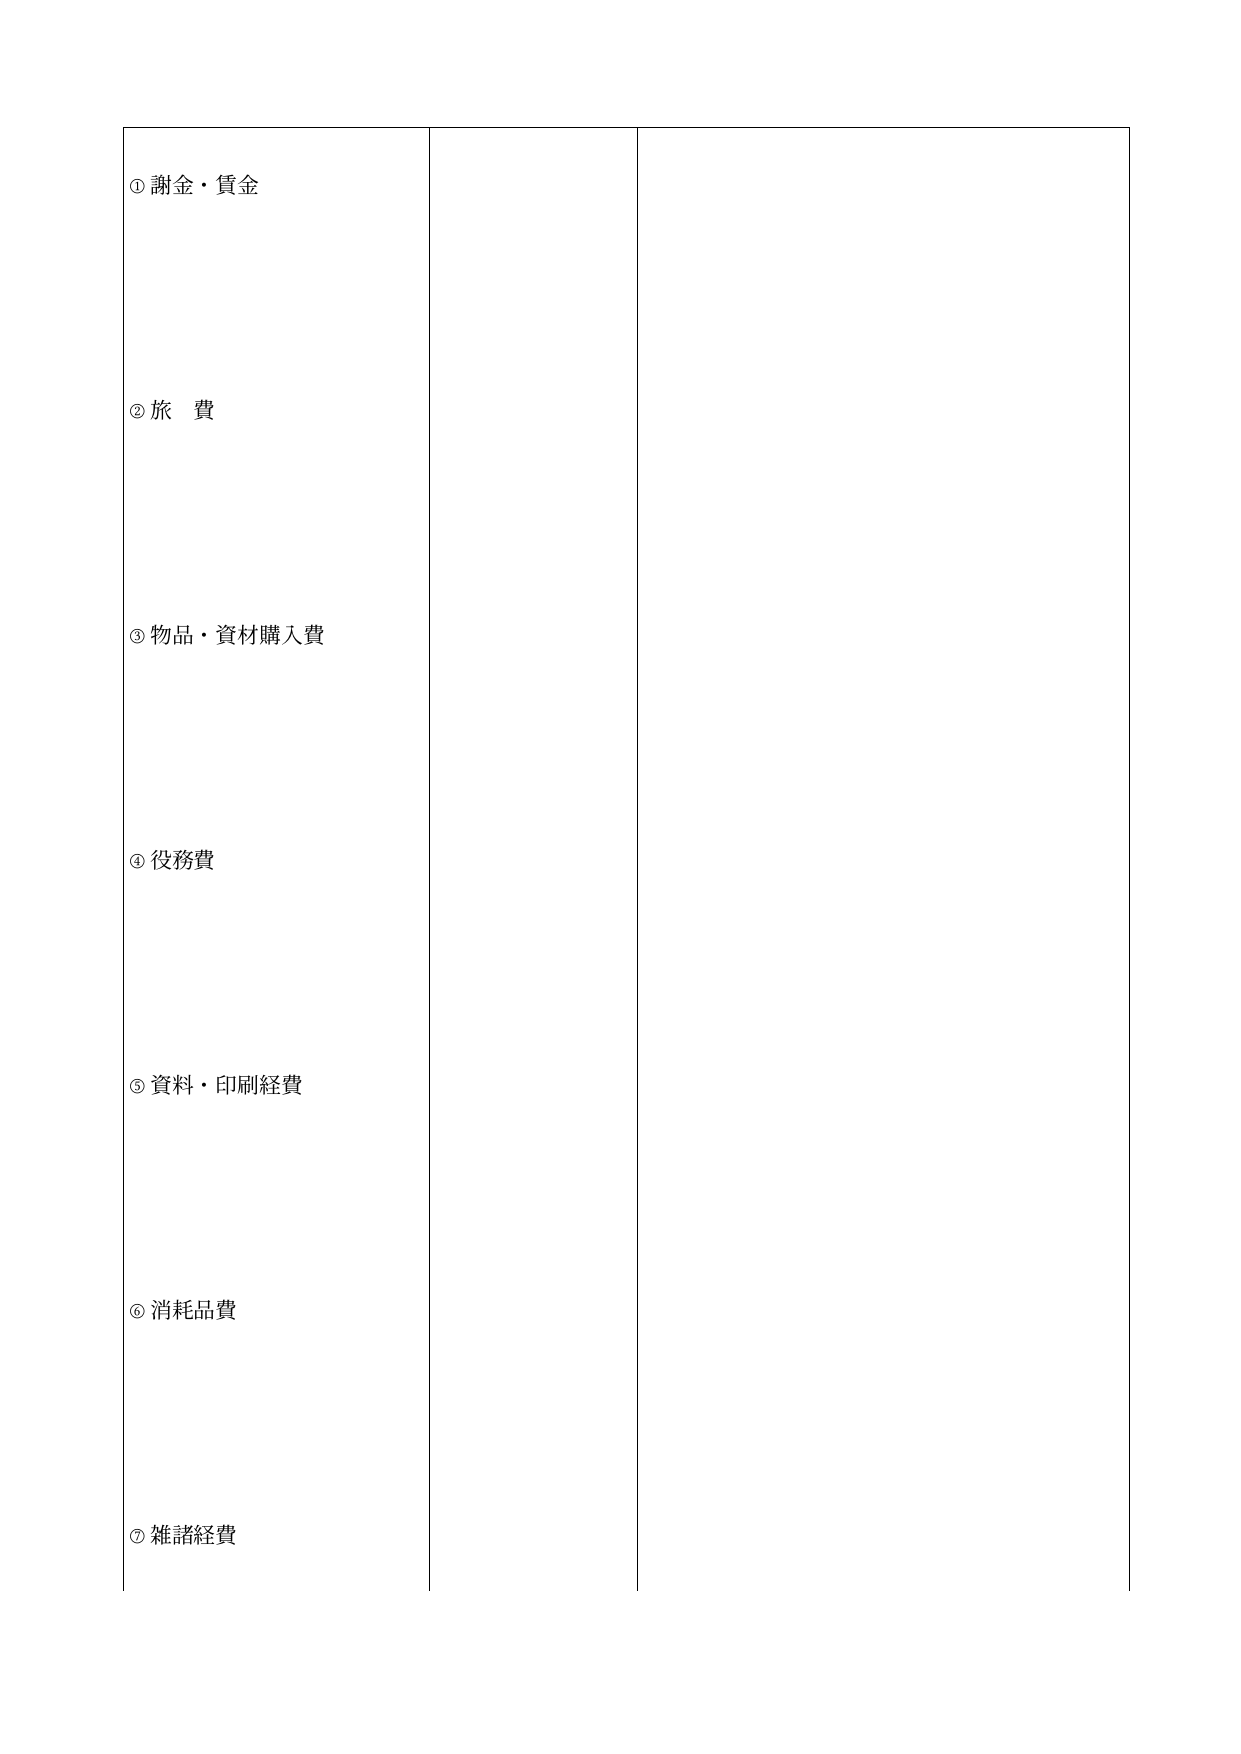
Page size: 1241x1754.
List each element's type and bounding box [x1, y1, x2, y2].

table_cell [638, 128, 1129, 1591]
table_cell [430, 128, 637, 1591]
table_cell [124, 128, 429, 1591]
